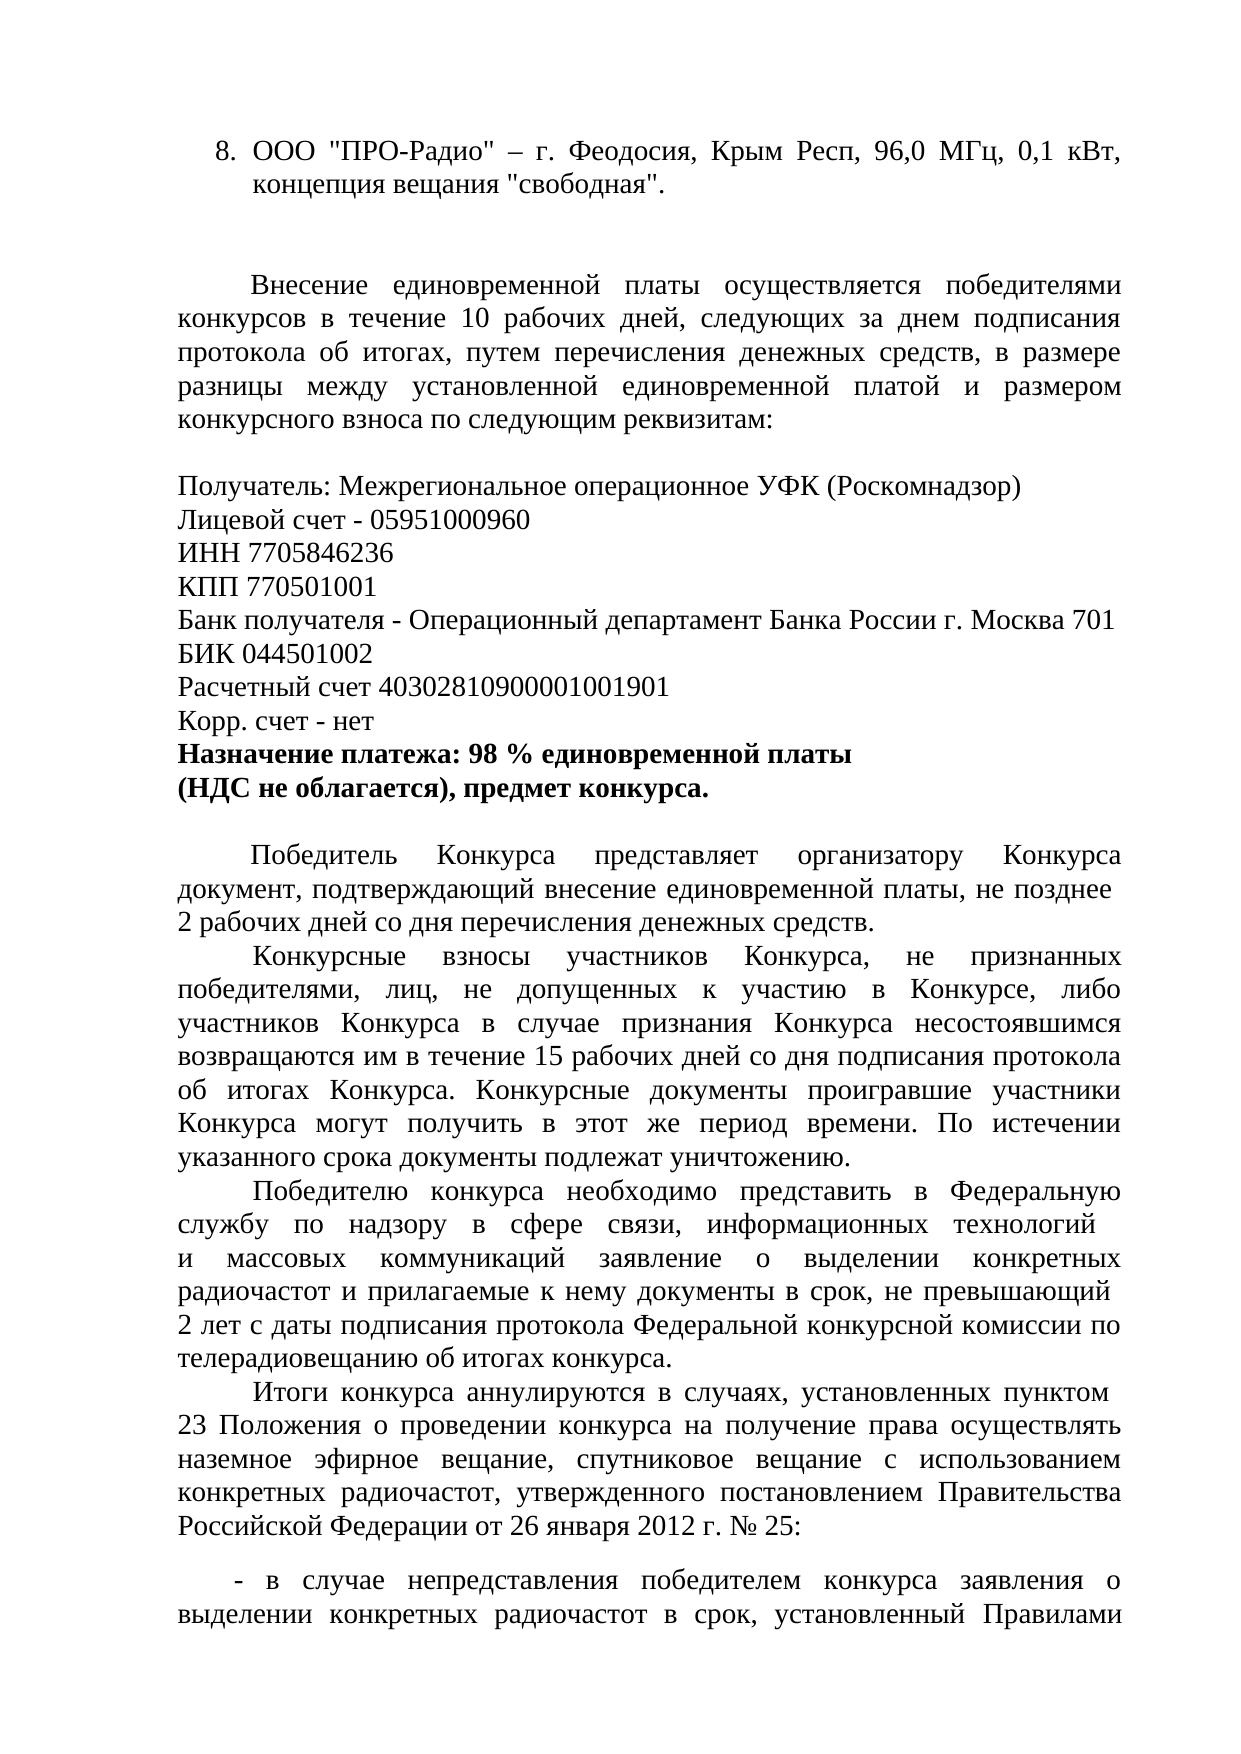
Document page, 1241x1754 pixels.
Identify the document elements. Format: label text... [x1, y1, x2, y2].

text Назначение платежа: 98 % единовременной платы (НДС не облагается), предмет конкурса. [177, 737, 1122, 804]
text Получатель: Межрегиональное операционное УФК (Роскомнадзор) [177, 468, 1122, 502]
text Лицевой счет - 05951000960 [177, 502, 1122, 535]
list ООО "ПРО-Радио" – г. Феодосия, Крым Респ, 96,0 МГц, 0,1 кВт, концепция вещания "свободная". [215, 133, 1122, 200]
text ИНН 7705846236 КПП 770501001 Банк получателя - Операционный департамент Банка России г. Москва 701 [177, 535, 1122, 636]
text Конкурсные взносы участников Конкурса, не признанных победителями, лиц, не допущенных к участию в Конкурсе, либо участников Конкурса в случае признания Конкурса несостоявшимся возвращаются им в течение 15 рабочих дней со дня подписания протокола об итогах Конкурса. Конкурсные документы проигравшие участники Конкурса могут получить в этот же период времени. По истечении указанного срока документы подлежат уничтожению. [177, 938, 1122, 1173]
title Итоги конкурса аннулируются в случаях, установленных пунктом 23 Положения о проведении конкурса на получение права осуществлять наземное эфирное вещание, спутниковое вещание с использованием конкретных радиочастот, утвержденного постановлением Правительства Российской Федерации от 26 января 2012 г. № 25: [177, 1374, 1122, 1542]
text Корр. счет - нет [177, 703, 1122, 737]
text БИК 044501002 [177, 636, 1122, 669]
text Внесение единовременной платы осуществляется победителями конкурсов в течение 10 рабочих дней, следующих за днем подписания протокола об итогах, путем перечисления денежных средств, в размере разницы между установленной единовременной платой и размером конкурсного взноса по следующим реквизитам: [177, 267, 1122, 435]
text Победителю конкурса необходимо представить в Федеральную службу по надзору в сфере связи, информационных технологий и массовых коммуникаций заявление о выделении конкретных радиочастот и прилагаемые к нему документы в срок, не превышающий 2 лет с даты подписания протокола Федеральной конкурсной комиссии по телерадиовещанию об итогах конкурса. [177, 1173, 1122, 1374]
text Победитель Конкурса представляет организатору Конкурса документ, подтверждающий внесение единовременной платы, не позднее 2 рабочих дней со дня перечисления денежных средств. [177, 837, 1122, 938]
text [177, 1562, 1122, 1629]
text Расчетный счет 40302810900001001901 [177, 669, 1122, 703]
